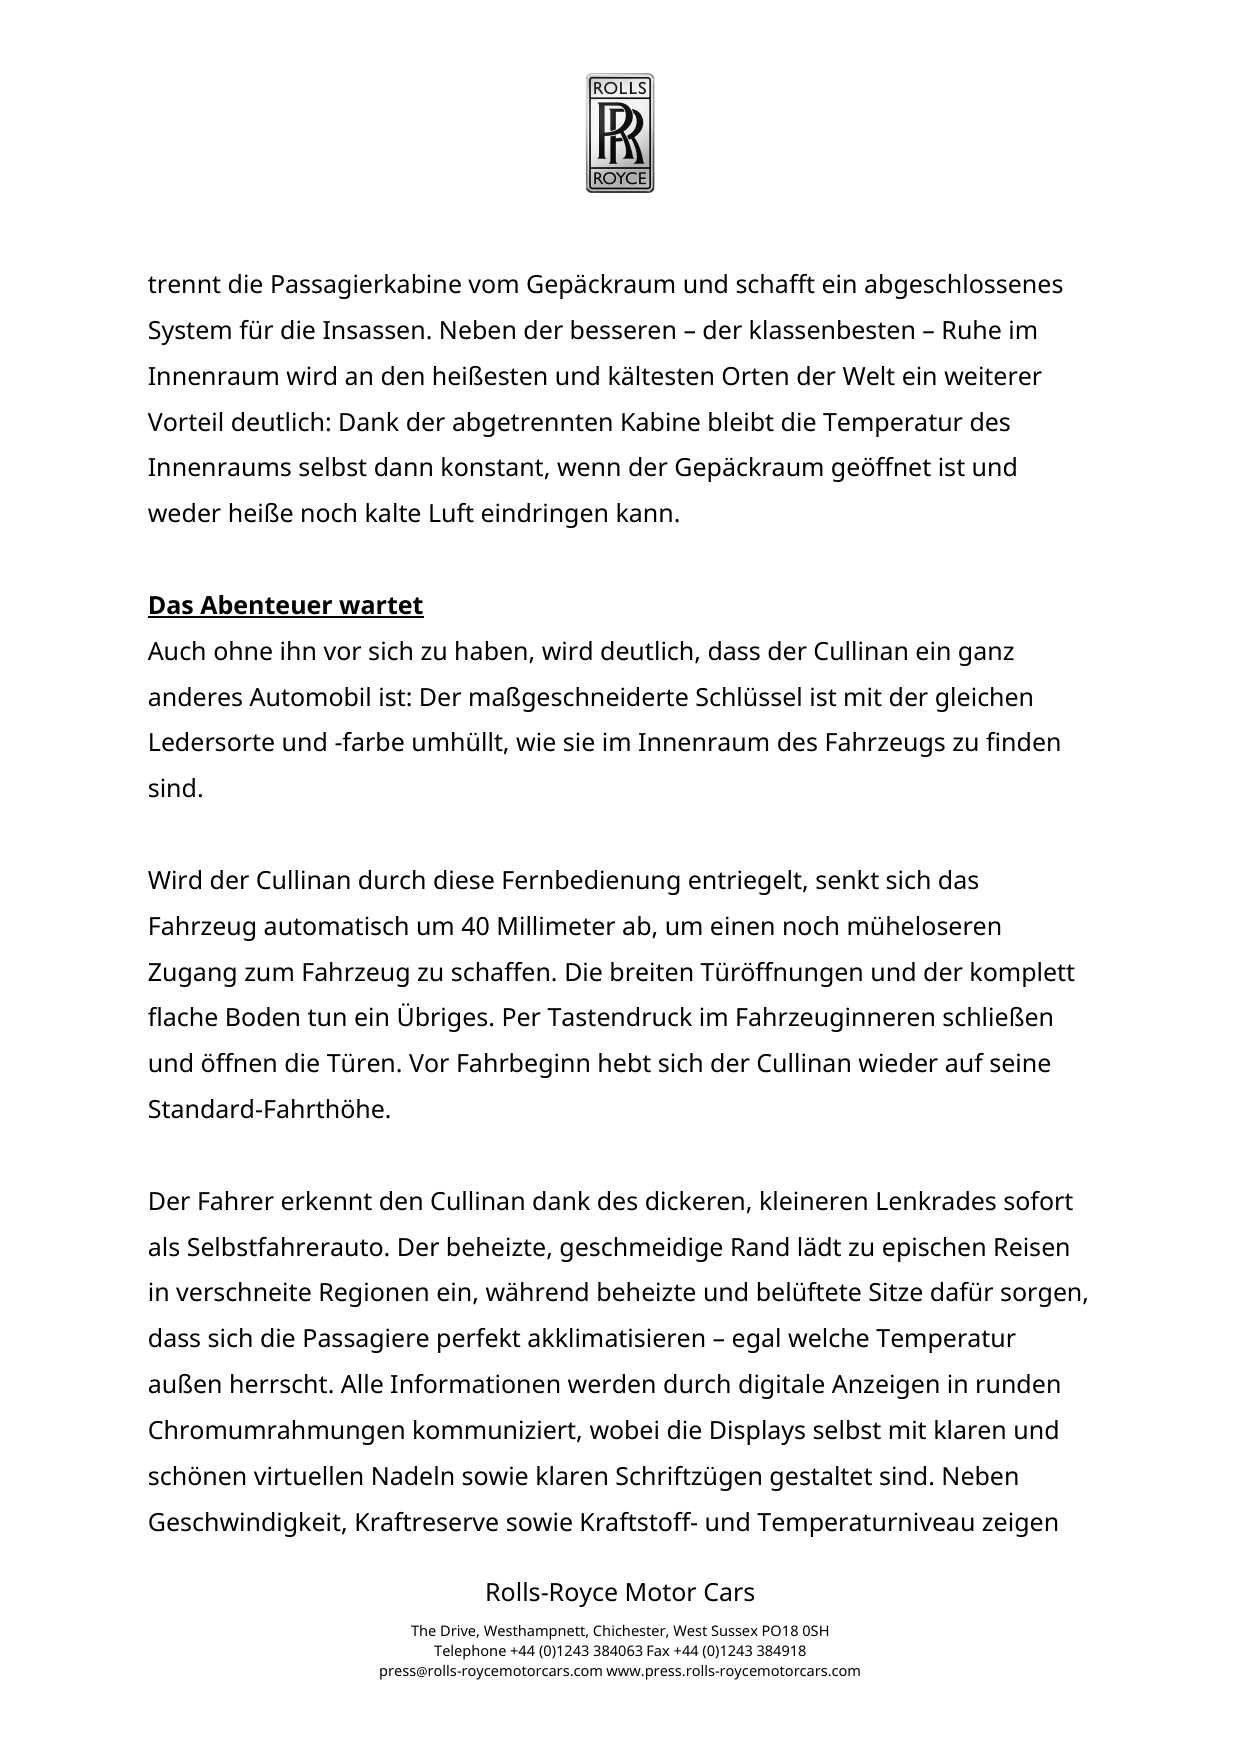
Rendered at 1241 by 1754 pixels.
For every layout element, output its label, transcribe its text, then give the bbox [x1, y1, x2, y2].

text Auch ohne ihn vor sich zu haben, wird deutlich, dass der Cullinan ein ganz anderes Automobil ist: Der maßgeschneiderte Schlüssel ist mit der gleichen Ledersorte und -farbe umhüllt, wie sie im Innenraum des Fahrzeugs zu finden sind. [148, 622, 1093, 805]
text Wird der Cullinan durch diese Fernbedienung entriegelt, senkt sich das Fahrzeug automatisch um 40 Millimeter ab, um einen noch müheloseren Zugang zum Fahrzeug zu schaffen. Die breiten Türöffnungen und der komplett flache Boden tun ein Übriges. Per Tastendruck im Fahrzeuginneren schließen und öffnen die Türen. Vor Fahrbeginn hebt sich der Cullinan wieder auf seine Standard-Fahrthöhe. [148, 851, 1093, 1126]
text Das Abenteuer wartet [148, 576, 1093, 622]
picture [585, 73, 655, 193]
